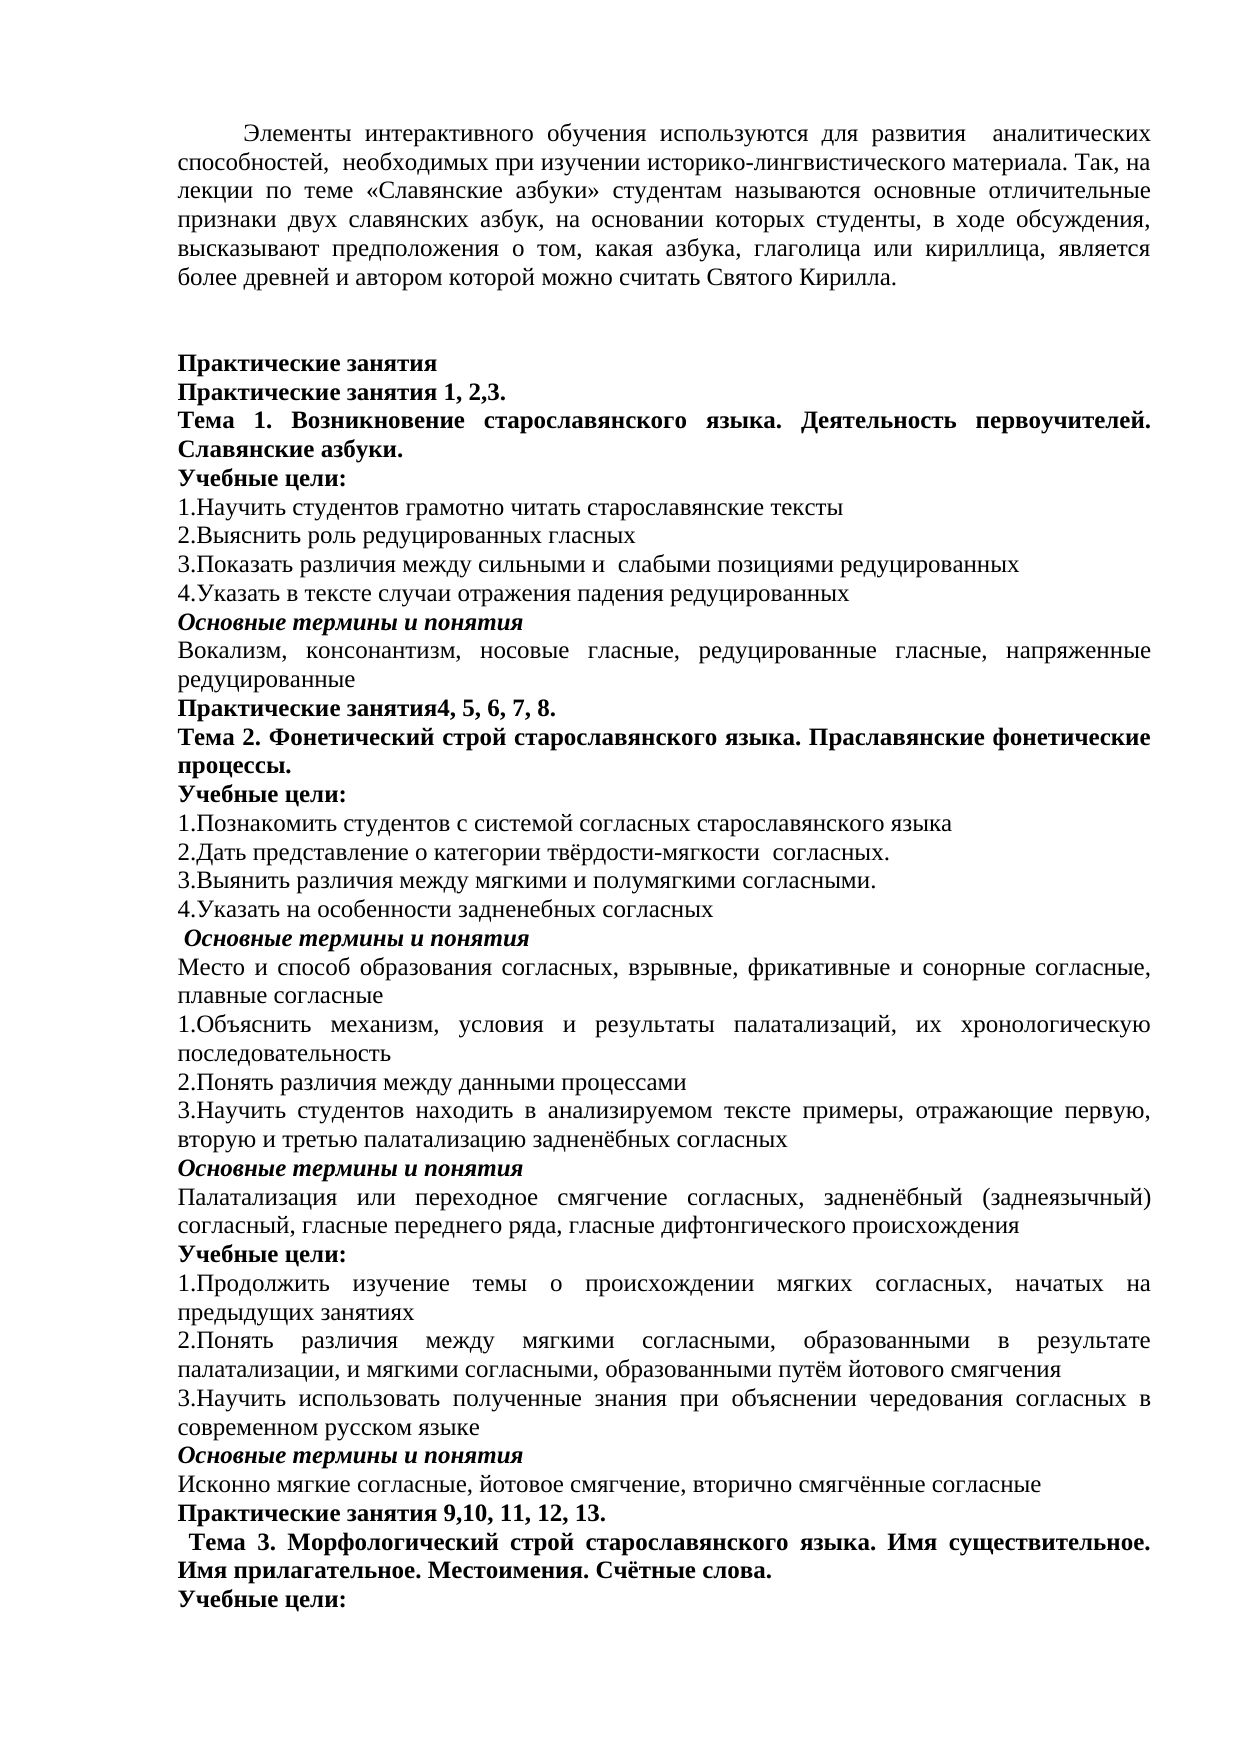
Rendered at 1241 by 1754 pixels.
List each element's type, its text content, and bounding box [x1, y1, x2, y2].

text Практические занятия 1, 2,3. [177, 377, 1152, 406]
text Практические занятия 9,10, 11, 12, 13. [177, 1498, 1152, 1527]
text Основные термины и понятия [177, 923, 1152, 952]
text Тема 1. Возникновение старославянского языка. Деятельность первоучителей. Славянские азбуки. [177, 406, 1152, 463]
text Тема 3. Морфологический строй старославянского языка. Имя существительное. Имя прилагательное. Местоимения. Счётные слова. [177, 1527, 1152, 1584]
text Основные термины и понятия [177, 1153, 1152, 1182]
text Учебные цели: [177, 779, 1152, 808]
text Исконно мягкие согласные, йотовое смягчение, вторично смягчённые согласные [177, 1469, 1152, 1498]
text 3.Показать различия между сильными и слабыми позициями редуцированных [177, 549, 1152, 578]
text 3.Выянить различия между мягкими и полумягкими согласными. [177, 866, 1152, 894]
text Практические занятия [177, 348, 1152, 377]
text 2.Выяснить роль редуцированных гласных [177, 521, 1152, 549]
text 2.Понять различия между мягкими согласными, образованными в результате палатализации, и мягкими согласными, образованными путём йотового смягчения [177, 1326, 1152, 1383]
text 3.Научить использовать полученные знания при объяснении чередования согласных в современном русском языке [177, 1383, 1152, 1441]
text 1.Продолжить изучение темы о происхождении мягких согласных, начатых на предыдущих занятиях [177, 1268, 1152, 1326]
text 1.Научить студентов грамотно читать старославянские тексты [177, 492, 1152, 521]
text Практические занятия4, 5, 6, 7, 8. [177, 693, 1152, 722]
text Вокализм, консонантизм, носовые гласные, редуцированные гласные, напряженные редуцированные [177, 636, 1152, 693]
text Палатализация или переходное смягчение согласных, задненёбный (заднеязычный) согласный, гласные переднего ряда, гласные дифтонгического происхождения [177, 1182, 1152, 1239]
text Тема 2. Фонетический строй старославянского языка. Праславянские фонетические процессы. [177, 722, 1152, 779]
text Учебные цели: [177, 463, 1152, 492]
text 1.Объяснить механизм, условия и результаты палатализаций, их хронологическую последовательность [177, 1009, 1152, 1067]
text 2.Понять различия между данными процессами [177, 1067, 1152, 1096]
text Элементы интерактивного обучения используются для развития аналитических способностей, необходимых при изучении историко-лингвистического материала. Так, на лекции по теме «Славянские азбуки» студентам называются основные отличительные признаки двух славянских азбук, на основании которых студенты, в ходе обсуждения, высказывают предположения о том, какая азбука, глаголица или кириллица, является более древней и автором которой можно считать Святого Кирилла. [177, 118, 1152, 291]
text Место и способ образования согласных, взрывные, фрикативные и сонорные согласные, плавные согласные [177, 952, 1152, 1009]
text Основные термины и понятия [177, 607, 1152, 636]
text Учебные цели: [177, 1584, 1152, 1613]
text Учебные цели: [177, 1239, 1152, 1268]
text Основные термины и понятия [177, 1441, 1152, 1469]
text 4.Указать в тексте случаи отражения падения редуцированных [177, 578, 1152, 607]
text 3.Научить студентов находить в анализируемом тексте примеры, отражающие первую, вторую и третью палатализацию задненёбных согласных [177, 1096, 1152, 1153]
text 2.Дать представление о категории твёрдости-мягкости согласных. [177, 837, 1152, 866]
text 4.Указать на особенности задненебных согласных [177, 894, 1152, 923]
text 1.Познакомить студентов с системой согласных старославянского языка [177, 808, 1152, 837]
